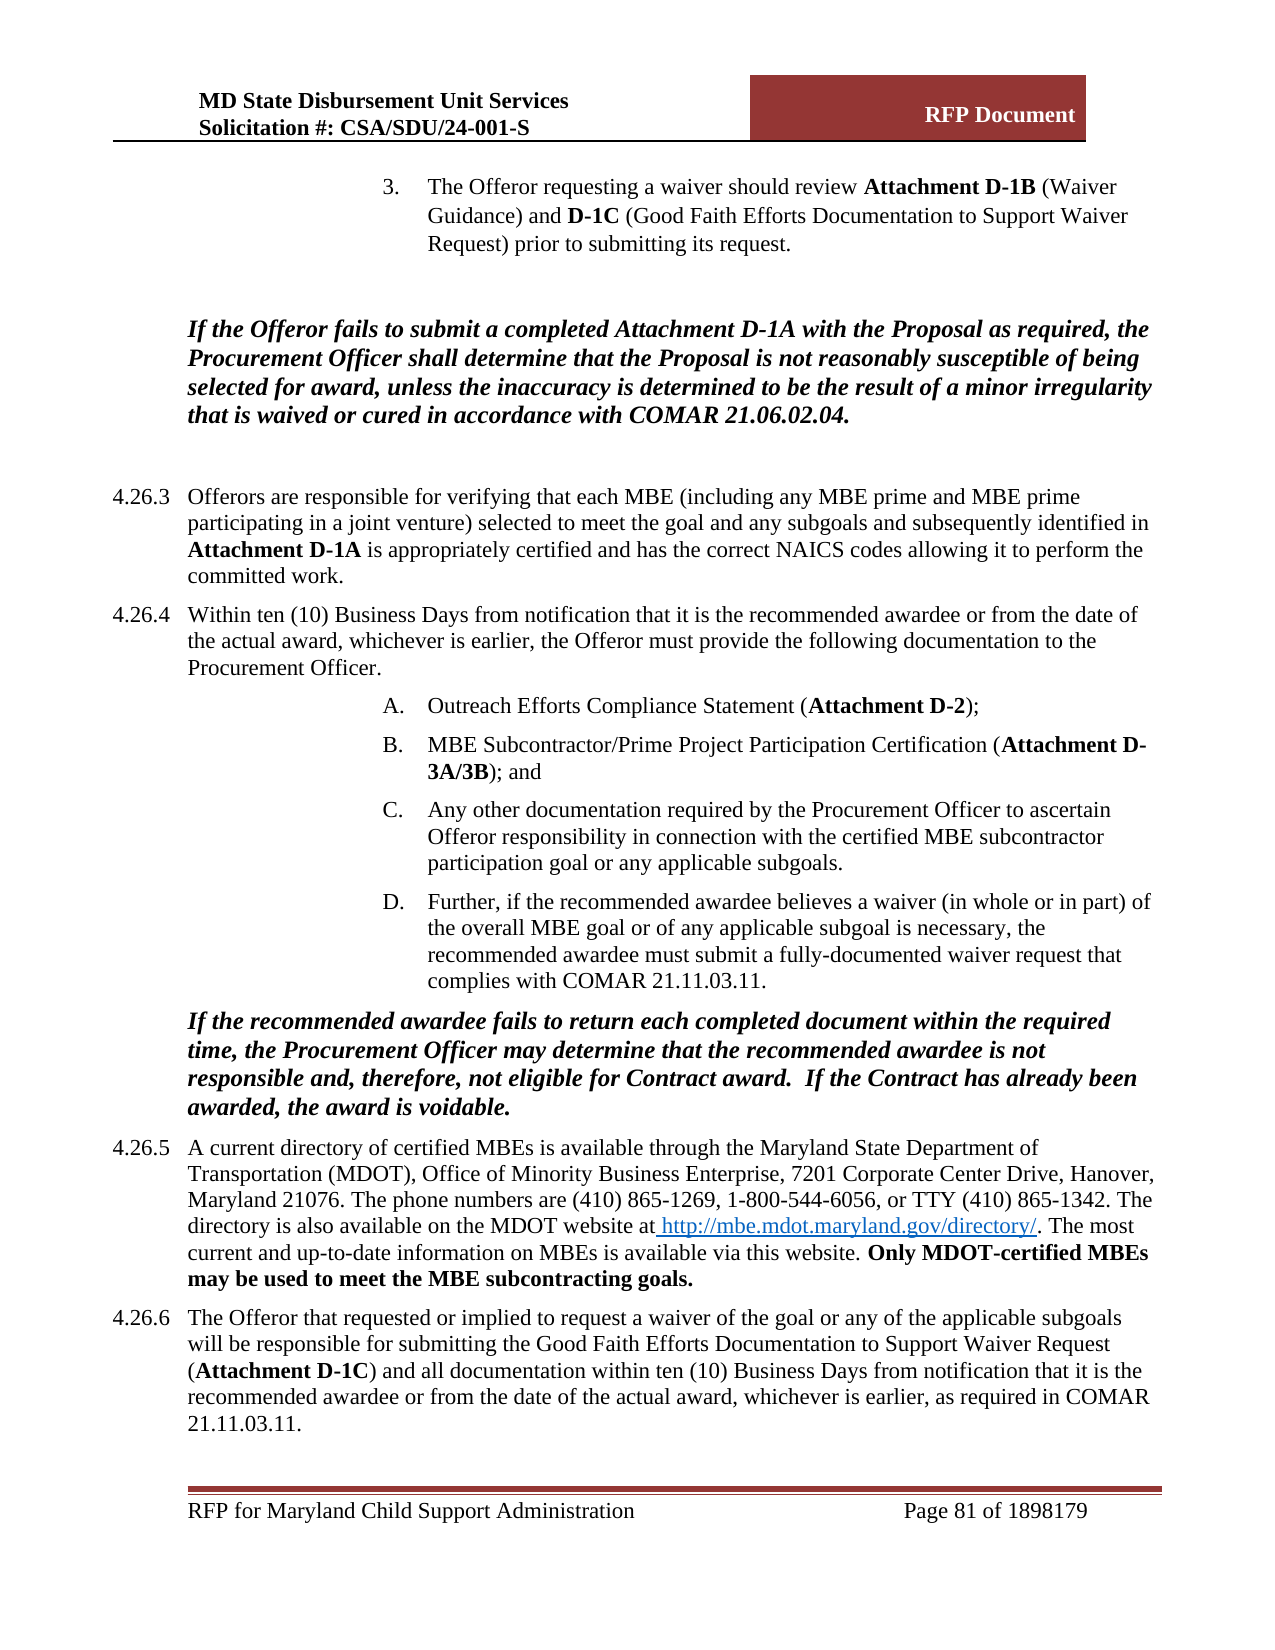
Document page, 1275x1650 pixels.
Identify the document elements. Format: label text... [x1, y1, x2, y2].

list Further, if the recommended awardee believes a waiver (in whole or in part) of the overall MBE goal or of any applicable subgoal is necessary, the recommended awardee must submit a fully-documented waiver request that complies with COMAR 21.11.03.11. [382, 888, 1162, 993]
list Within ten (10) Business Days from notification that it is the recommended awardee or from the date of the actual award, whichever is earlier, the Offeror must provide the following documentation to the Procurement Officer. [112, 601, 1162, 680]
list Offerors are responsible for verifying that each MBE (including any MBE prime and MBE prime participating in a joint venture) selected to meet the goal and any subgoals and subsequently identified in Attachment D-1A is appropriately certified and has the correct NAICS codes allowing it to perform the committed work. [112, 483, 1162, 588]
list MBE Subcontractor/Prime Project Participation Certification (Attachment D-3A/3B); and [382, 731, 1162, 784]
list The Offeror that requested or implied to request a waiver of the goal or any of the applicable subgoals will be responsible for submitting the Good Faith Efforts Documentation to Support Waiver Request (Attachment D-1C) and all documentation within ten (10) Business Days from notification that it is the recommended awardee or from the date of the actual award, whichever is earlier, as required in COMAR 21.11.03.11. [112, 1304, 1162, 1436]
list Outreach Efforts Compliance Statement (Attachment D-2); [382, 692, 1162, 719]
list The Offeror requesting a waiver should review Attachment D-1B (Waiver Guidance) and D-1C (Good Faith Efforts Documentation to Support Waiver Request) prior to submitting its request. [382, 173, 1162, 257]
list A current directory of certified MBEs is available through the Maryland State Department of Transportation (MDOT), Office of Minority Business Enterprise, 7201 Corporate Center Drive, Hanover, Maryland 21076. The phone numbers are (410) 865-1269, 1-800-544-6056, or TTY (410) 865-1342. The directory is also available on the MDOT website at http://mbe.mdot.maryland.gov/directory/. The most current and up-to-date information on MBEs is available via this website. Only MDOT-certified MBEs may be used to meet the MBE subcontracting goals. [112, 1133, 1162, 1292]
text If the Offeror fails to submit a completed Attachment D-1A with the Proposal as required, the Procurement Officer shall determine that the Proposal is not reasonably susceptible of being selected for award, unless the inaccuracy is determined to be the result of a minor irregularity that is waived or cured in accordance with COMAR 21.06.02.04. [187, 314, 1162, 429]
text If the recommended awardee fails to return each completed document within the required time, the Procurement Officer may determine that the recommended awardee is not responsible and, therefore, not eligible for Contract award. If the Contract has already been awarded, the award is voidable. [187, 1006, 1162, 1121]
list Any other documentation required by the Procurement Officer to ascertain Offeror responsibility in connection with the certified MBE subcontractor participation goal or any applicable subgoals. [382, 797, 1162, 876]
